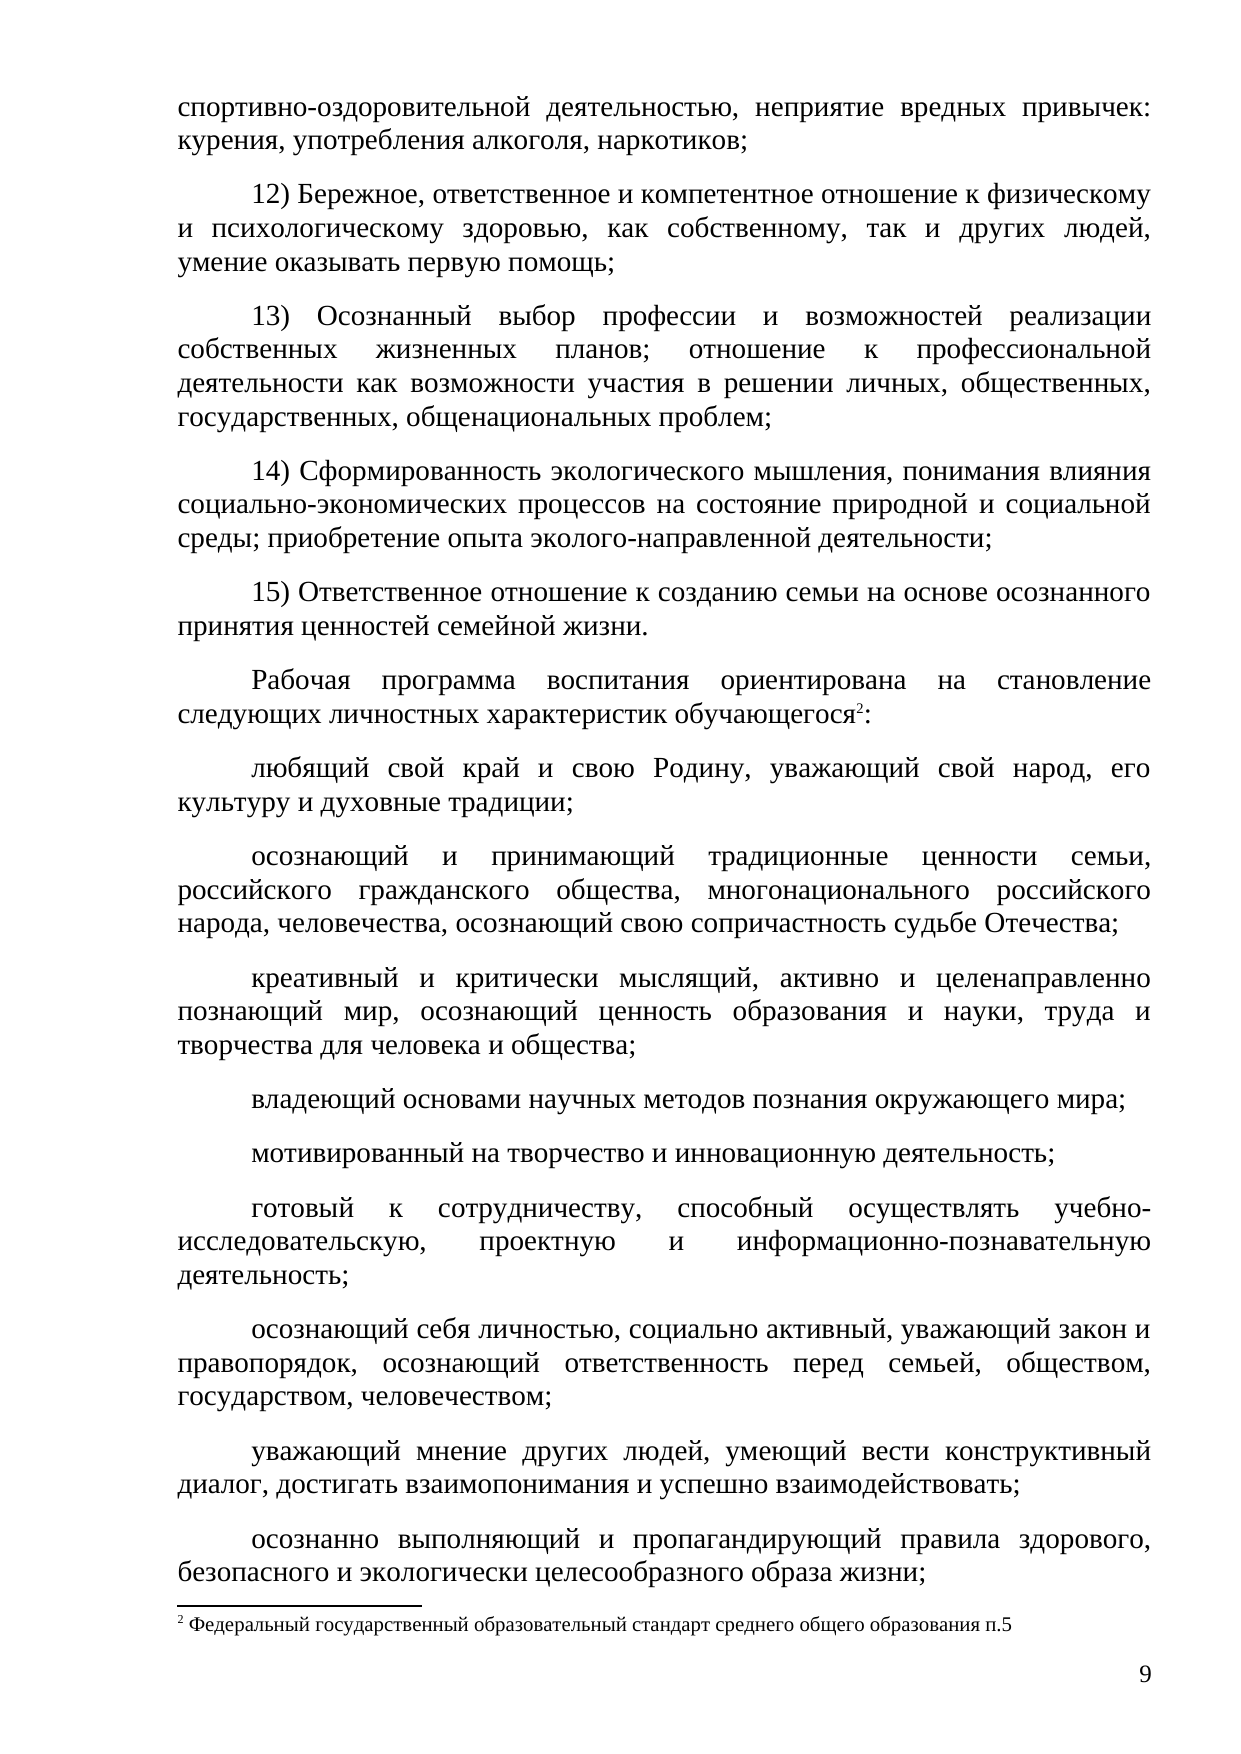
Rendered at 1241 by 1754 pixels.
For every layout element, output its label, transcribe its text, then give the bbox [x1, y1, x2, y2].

text осознающий и принимающий традиционные ценности семьи, российского гражданского общества, многонационального российского народа, человечества, осознающий свою сопричастность судьбе Отечества; [177, 838, 1152, 939]
text осознанно выполняющий и пропагандирующий правила здорового, безопасного и экологически целесообразного образа жизни; [177, 1521, 1152, 1588]
text любящий свой край и свою Родину, уважающий свой народ, его культуру и духовные традиции; [177, 750, 1152, 817]
text 12) Бережное, ответственное и компетентное отношение к физическому и психологическому здоровью, как собственному, так и других людей, умение оказывать первую помощь; [177, 177, 1152, 277]
text владеющий основами научных методов познания окружающего мира; [177, 1081, 1152, 1115]
text мотивированный на творчество и инновационную деятельность; [177, 1136, 1152, 1169]
text Рабочая программа воспитания ориентирована на становление следующих личностных характеристик обучающегося: [177, 662, 1152, 729]
text 14) Сформированность экологического мышления, понимания влияния социально-экономических процессов на состояние природной и социальной среды; приобретение опыта эколого-направленной деятельности; [177, 453, 1152, 554]
text креативный и критически мыслящий, активно и целенаправленно познающий мир, осознающий ценность образования и науки, труда и творчества для человека и общества; [177, 960, 1152, 1060]
text 13) Осознанный выбор профессии и возможностей реализации собственных жизненных планов; отношение к профессиональной деятельности как возможности участия в решении личных, общественных, государственных, общенациональных проблем; [177, 298, 1152, 432]
text готовый к сотрудничеству, способный осуществлять учебно-исследовательскую, проектную и информационно-познавательную деятельность; [177, 1190, 1152, 1291]
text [177, 89, 1152, 156]
text 15) Ответственное отношение к созданию семьи на основе осознанного принятия ценностей семейной жизни. [177, 574, 1152, 642]
text осознающий себя личностью, социально активный, уважающий закон и правопорядок, осознающий ответственность перед семьей, обществом, государством, человечеством; [177, 1311, 1152, 1412]
text уважающий мнение других людей, умеющий вести конструктивный диалог, достигать взаимопонимания и успешно взаимодействовать; [177, 1433, 1152, 1500]
